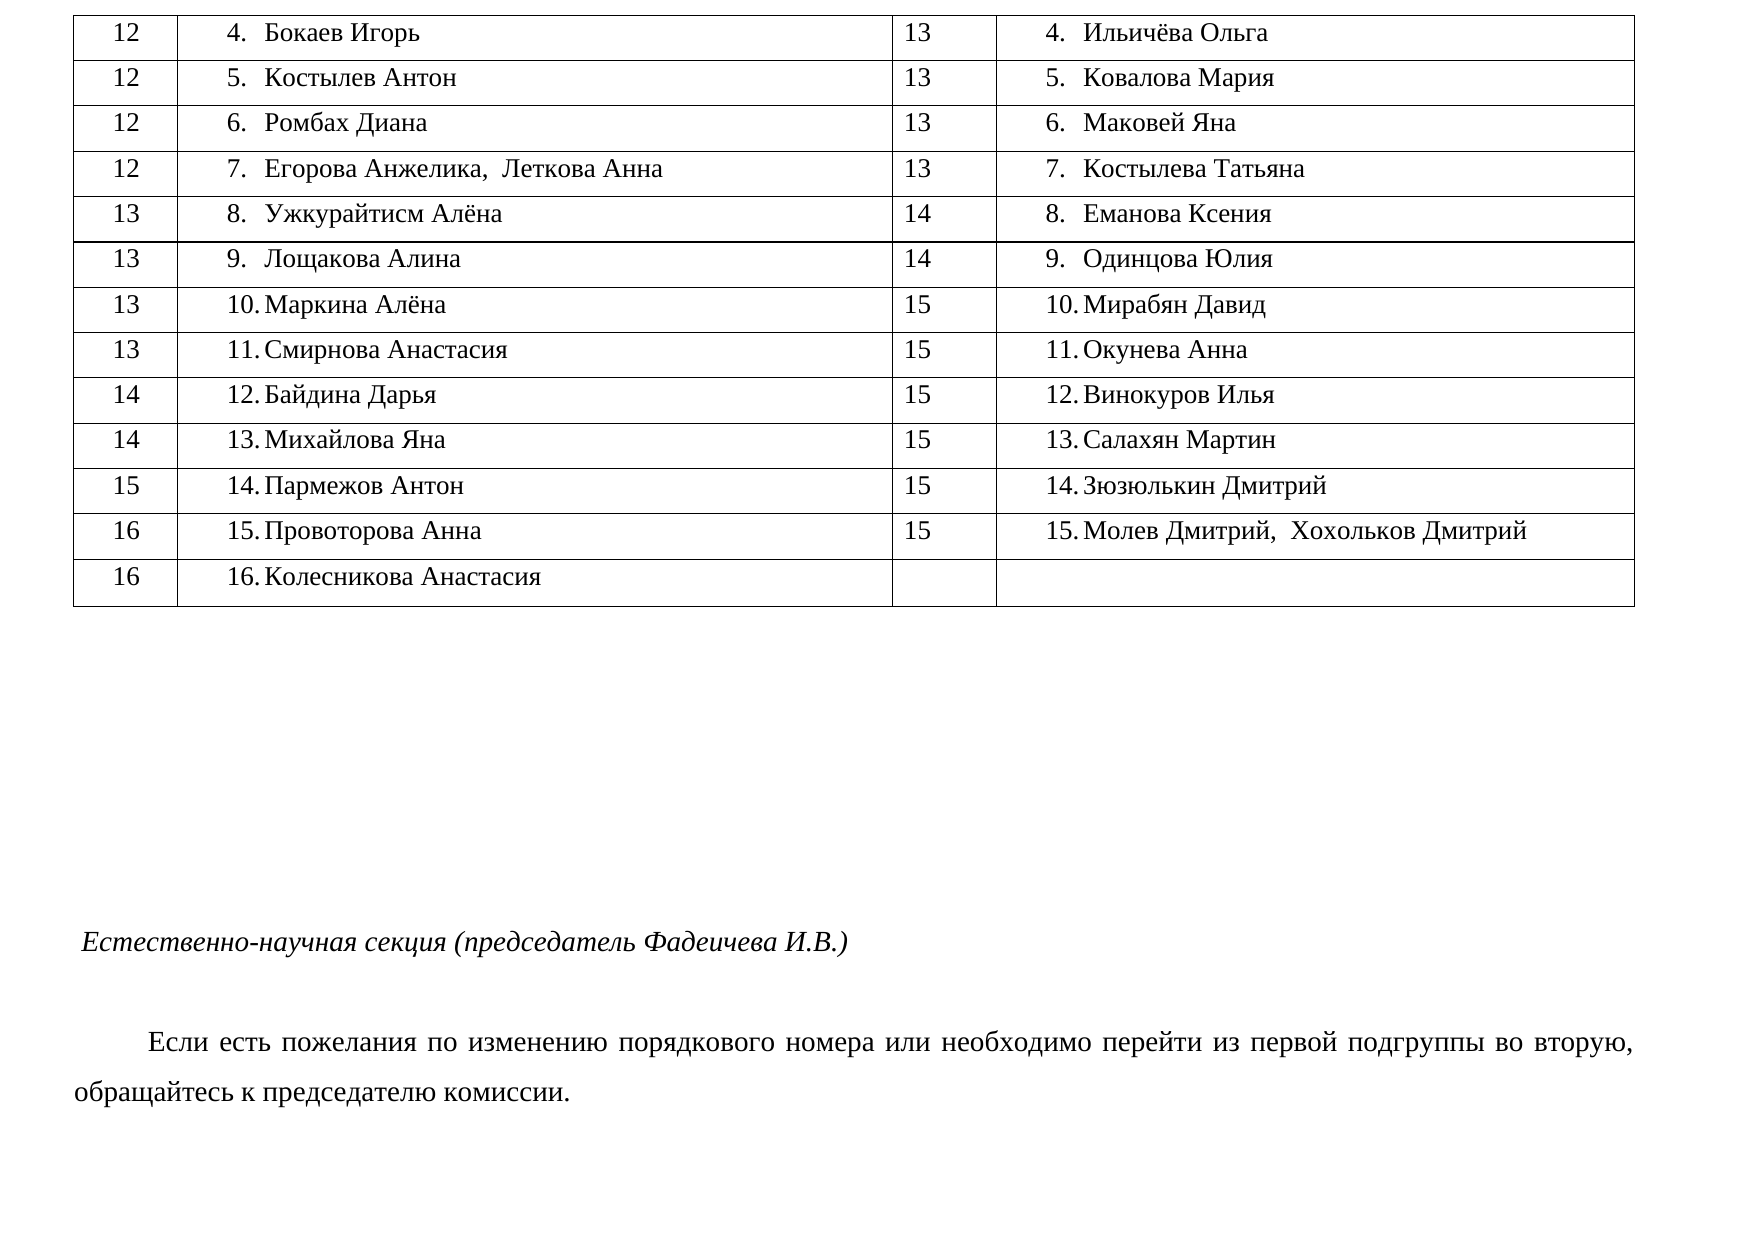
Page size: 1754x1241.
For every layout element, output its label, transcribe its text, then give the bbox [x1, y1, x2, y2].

table_cell 15 [893, 514, 996, 558]
table_cell Ужкурайтисм Алёна [178, 197, 892, 241]
table_cell 14 [74, 378, 177, 423]
table_cell Маркина Алёна [178, 288, 892, 332]
table_cell Маковей Яна [997, 106, 1634, 151]
table_cell Колесникова Анастасия [178, 560, 892, 606]
text Естественно-научная секция (председатель Фадеичева И.В.) [74, 924, 1636, 958]
table_cell 13 [893, 61, 996, 105]
table_cell Лощакова Алина [178, 243, 892, 287]
table_cell 16 [74, 514, 177, 558]
table_cell Винокуров Илья [997, 378, 1634, 423]
table_cell Одинцова Юлия [997, 243, 1634, 287]
table_cell Ковалова Мария [997, 61, 1634, 105]
table_cell Еманова Ксения [997, 197, 1634, 241]
table_cell 14 [893, 243, 996, 287]
table_cell Мирабян Давид [997, 288, 1634, 332]
table_cell [997, 560, 1634, 606]
table_cell 15 [74, 469, 177, 513]
table_cell Пармежов Антон [178, 469, 892, 513]
table_cell 15 [893, 333, 996, 377]
table_cell 12 [74, 106, 177, 151]
table_cell Молев Дмитрий, Хохольков Дмитрий [997, 514, 1634, 558]
table_cell Бокаев Игорь [178, 16, 892, 60]
table_cell Зюзюлькин Дмитрий [997, 469, 1634, 513]
table_cell 13 [893, 106, 996, 151]
table_cell 12 [74, 61, 177, 105]
table_cell Костылев Антон [178, 61, 892, 105]
table_cell 14 [74, 424, 177, 468]
table_cell 12 [74, 152, 177, 196]
table_cell Провоторова Анна [178, 514, 892, 558]
table_cell 13 [74, 243, 177, 287]
table_cell 15 [893, 378, 996, 423]
table_cell 13 [893, 16, 996, 60]
table_cell 13 [74, 197, 177, 241]
table_cell Михайлова Яна [178, 424, 892, 468]
table_cell 15 [893, 469, 996, 513]
table_cell Ильичёва Ольга [997, 16, 1634, 60]
table_cell Костылева Татьяна [997, 152, 1634, 196]
table_cell 14 [893, 197, 996, 241]
table_cell 13 [893, 152, 996, 196]
table_cell Ромбах Диана [178, 106, 892, 151]
table_cell 15 [893, 424, 996, 468]
text Если есть пожелания по изменению порядкового номера или необходимо перейти из первой подгруппы во вторую, обращайтесь к председателю комиссии. [74, 1024, 1636, 1108]
table_cell Смирнова Анастасия [178, 333, 892, 377]
table_cell 13 [74, 333, 177, 377]
table_cell Байдина Дарья [178, 378, 892, 423]
table_cell 12 [74, 16, 177, 60]
table_cell Салахян Мартин [997, 424, 1634, 468]
table_cell 13 [74, 288, 177, 332]
table_cell [893, 560, 996, 606]
table_cell 15 [893, 288, 996, 332]
table_cell Окунева Анна [997, 333, 1634, 377]
table_cell 16 [74, 560, 177, 606]
table_cell Егорова Анжелика, Леткова Анна [178, 152, 892, 196]
